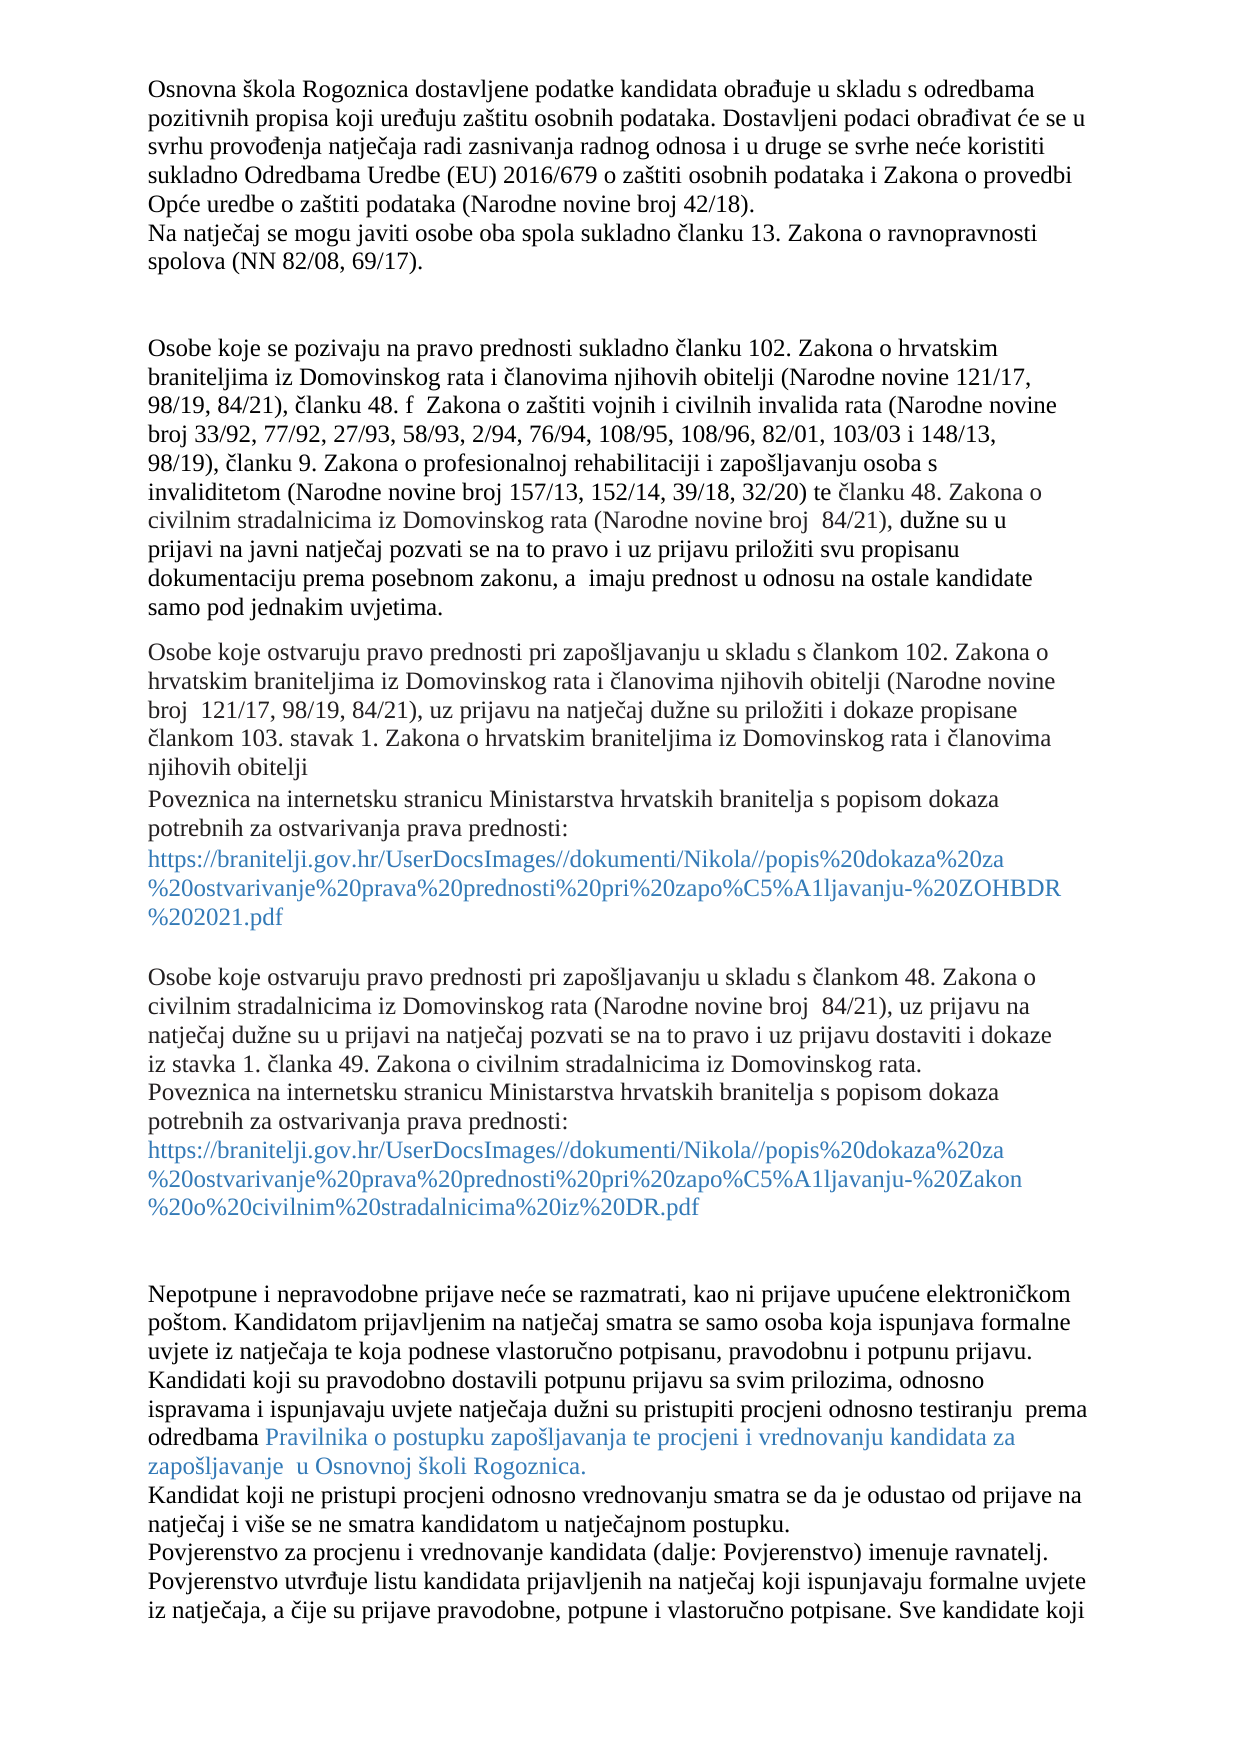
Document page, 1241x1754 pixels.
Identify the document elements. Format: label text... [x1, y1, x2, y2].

text Kandidat koji ne pristupi procjeni odnosno vrednovanju smatra se da je odustao od prijave na natječaj i više se ne smatra kandidatom u natječajnom postupku. [148, 1480, 1093, 1537]
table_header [118, 74, 1093, 1250]
text Kandidati koji su pravodobno dostavili potpunu prijavu sa svim prilozima, odnosno ispravama i ispunjavaju uvjete natječaja dužni su pristupiti procjeni odnosno testiranju prema odredbama Pravilnika o postupku zapošljavanja te procjeni i vrednovanju kandidata za zapošljavanje u Osnovnoj školi Rogoznica. [148, 1365, 1093, 1480]
text Nepotpune i nepravodobne prijave neće se razmatrati, kao ni prijave upućene elektroničkom poštom. Kandidatom prijavljenim na natječaj smatra se samo osoba koja ispunjava formalne uvjete iz natječaja te koja podnese vlastoručno potpisanu, pravodobnu i potpunu prijavu. [148, 1279, 1093, 1365]
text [148, 1537, 1093, 1624]
